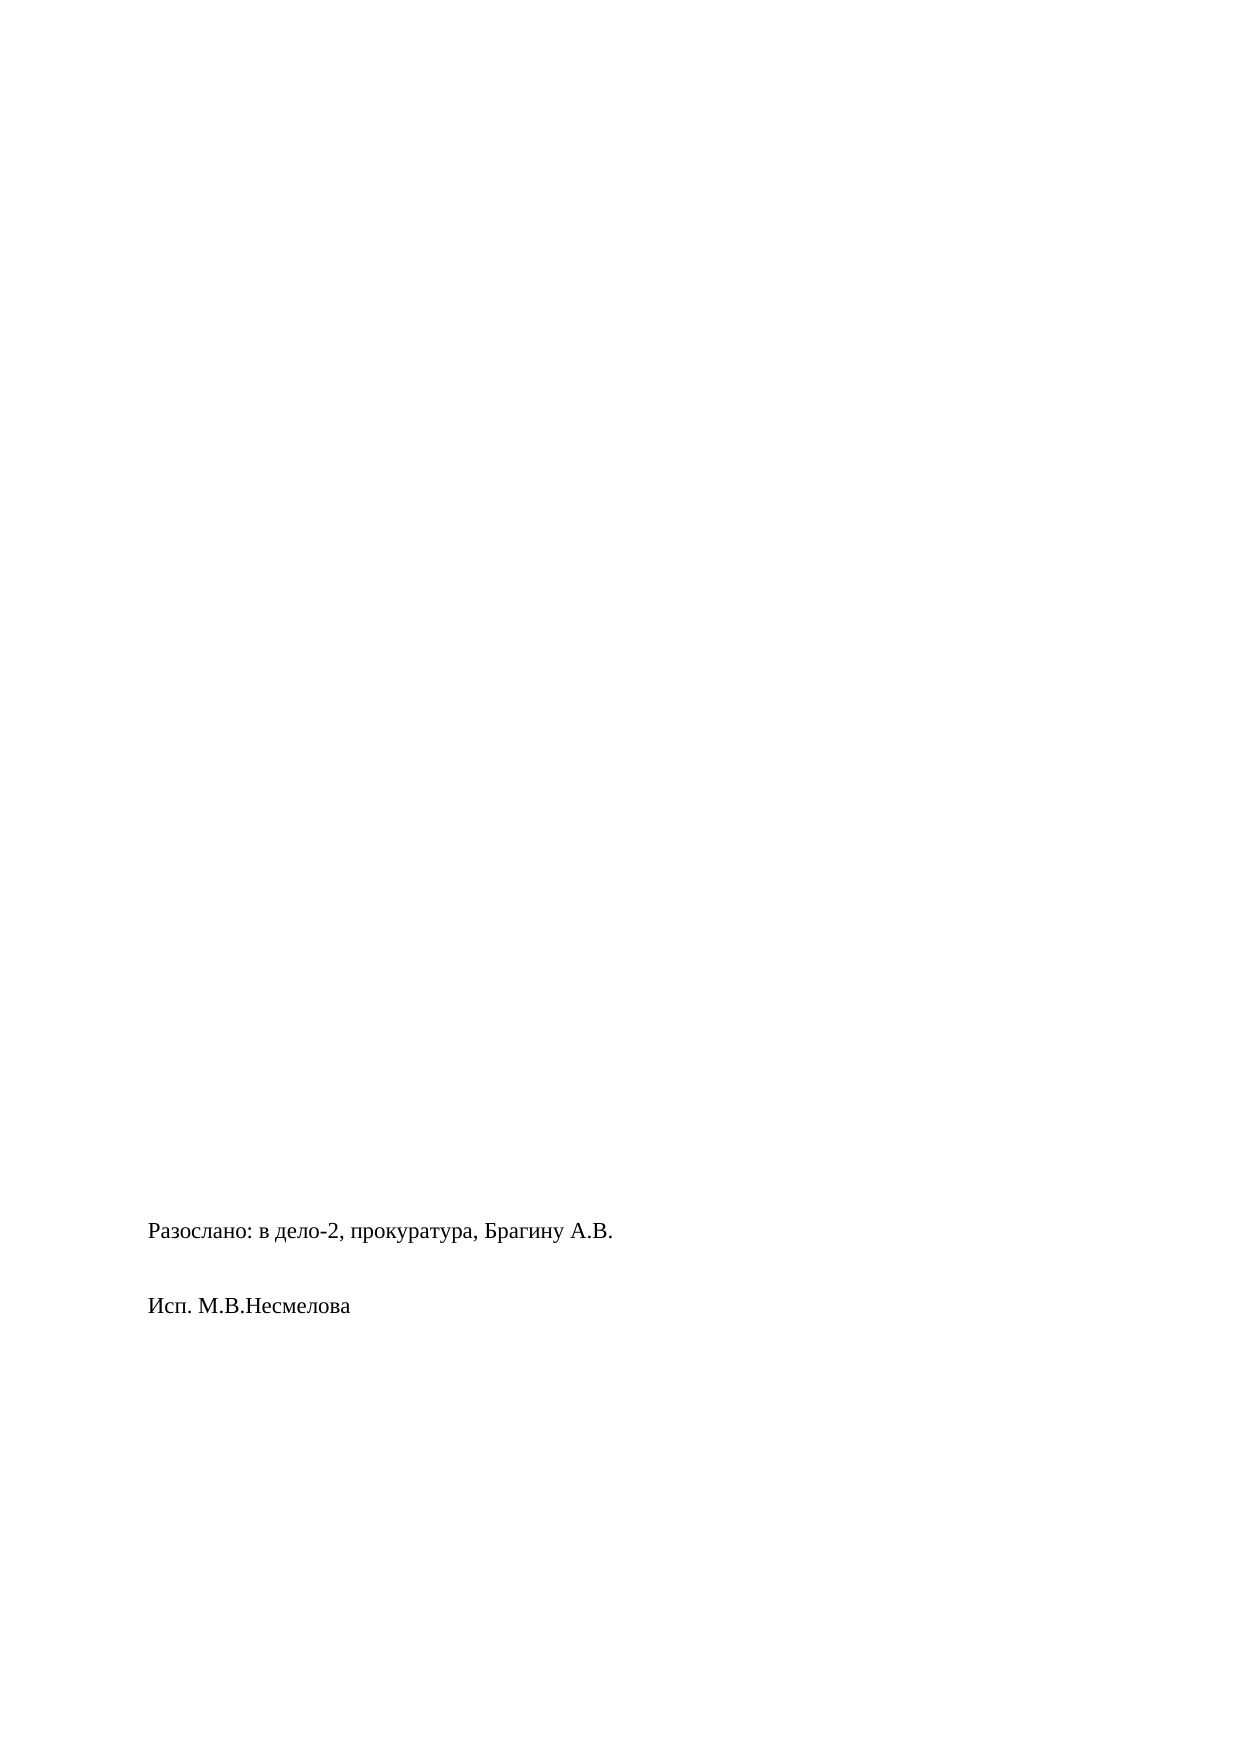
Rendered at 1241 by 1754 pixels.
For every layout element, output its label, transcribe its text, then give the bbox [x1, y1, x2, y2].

text Исп. М.В.Несмелова [148, 1293, 1169, 1318]
text Разослано: в дело-2, прокуратура, Брагину А.В. [148, 1218, 1169, 1243]
